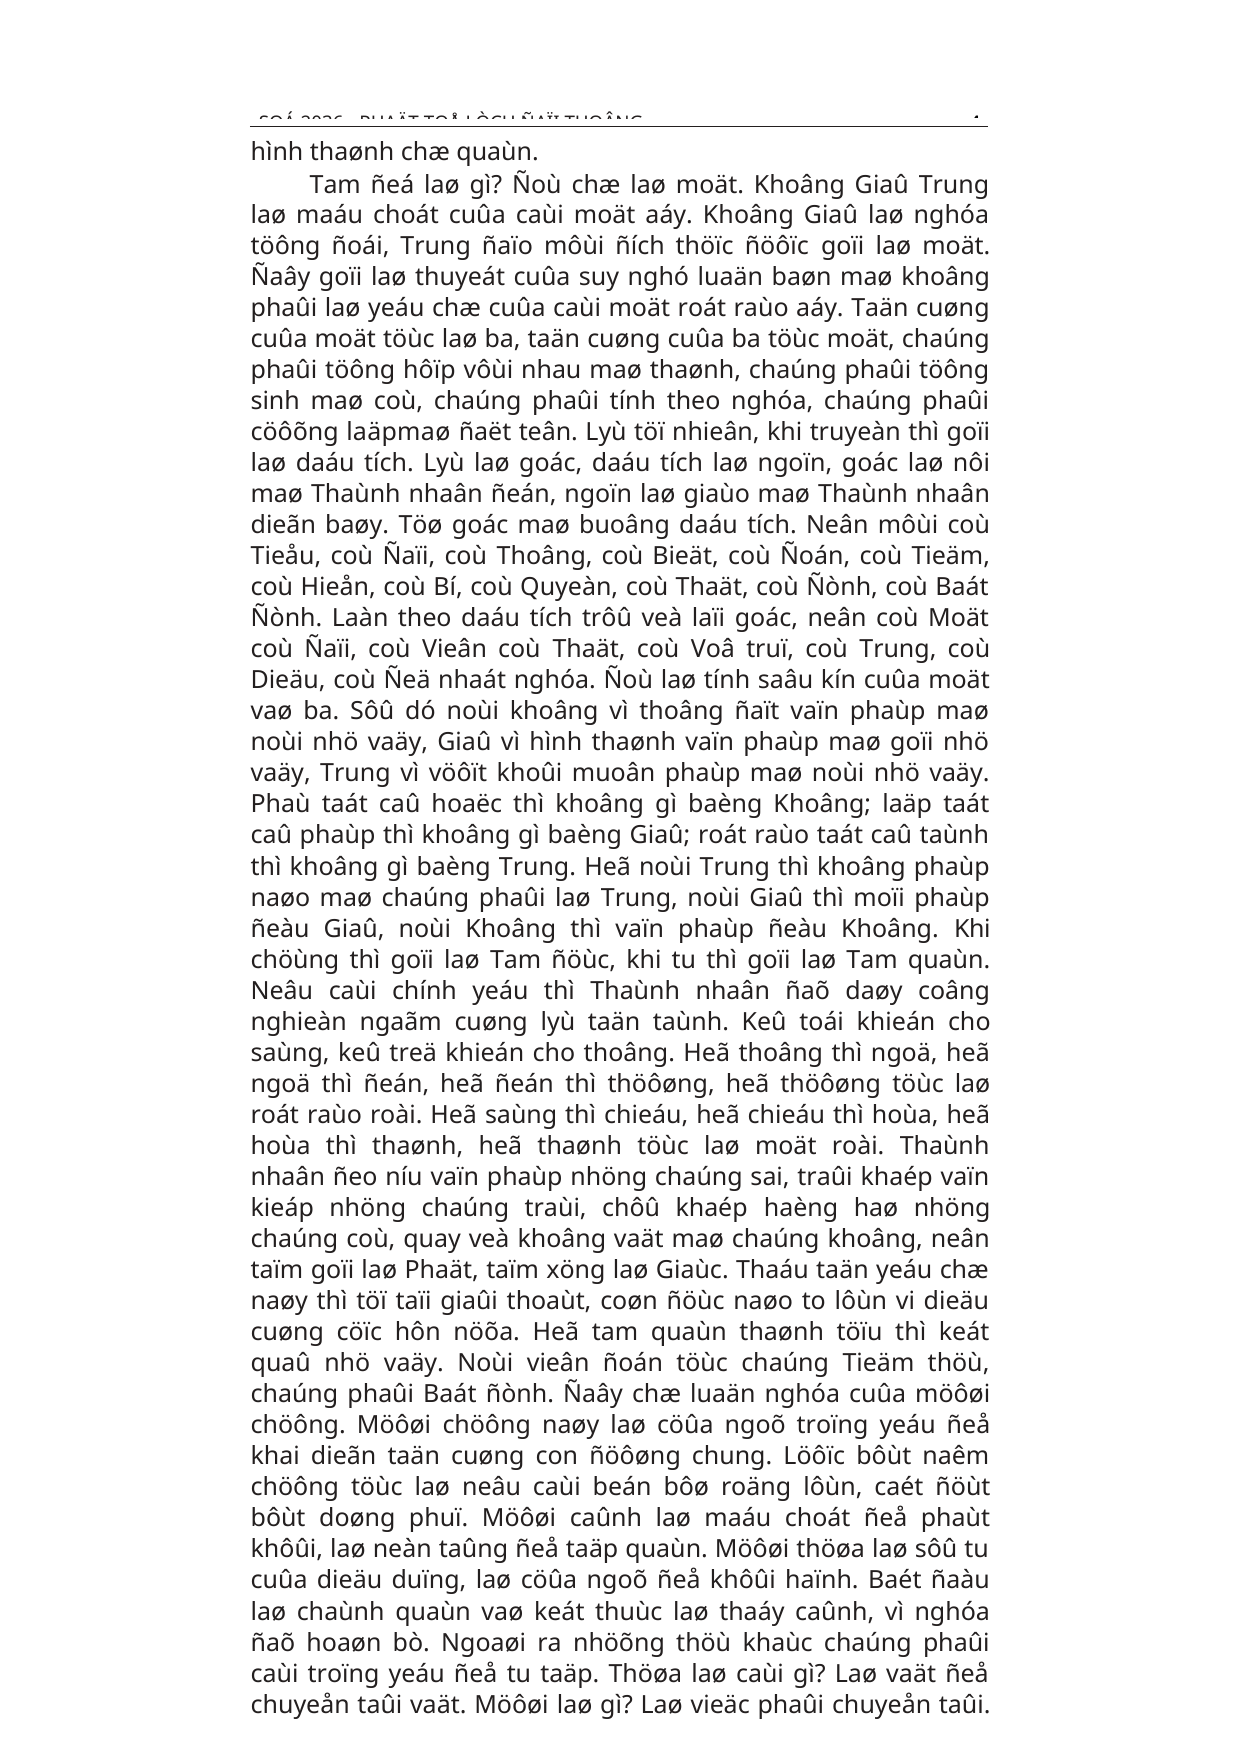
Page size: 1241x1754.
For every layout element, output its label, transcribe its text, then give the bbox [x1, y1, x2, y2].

text hình thaønh chæ quaùn. [250, 134, 1092, 167]
